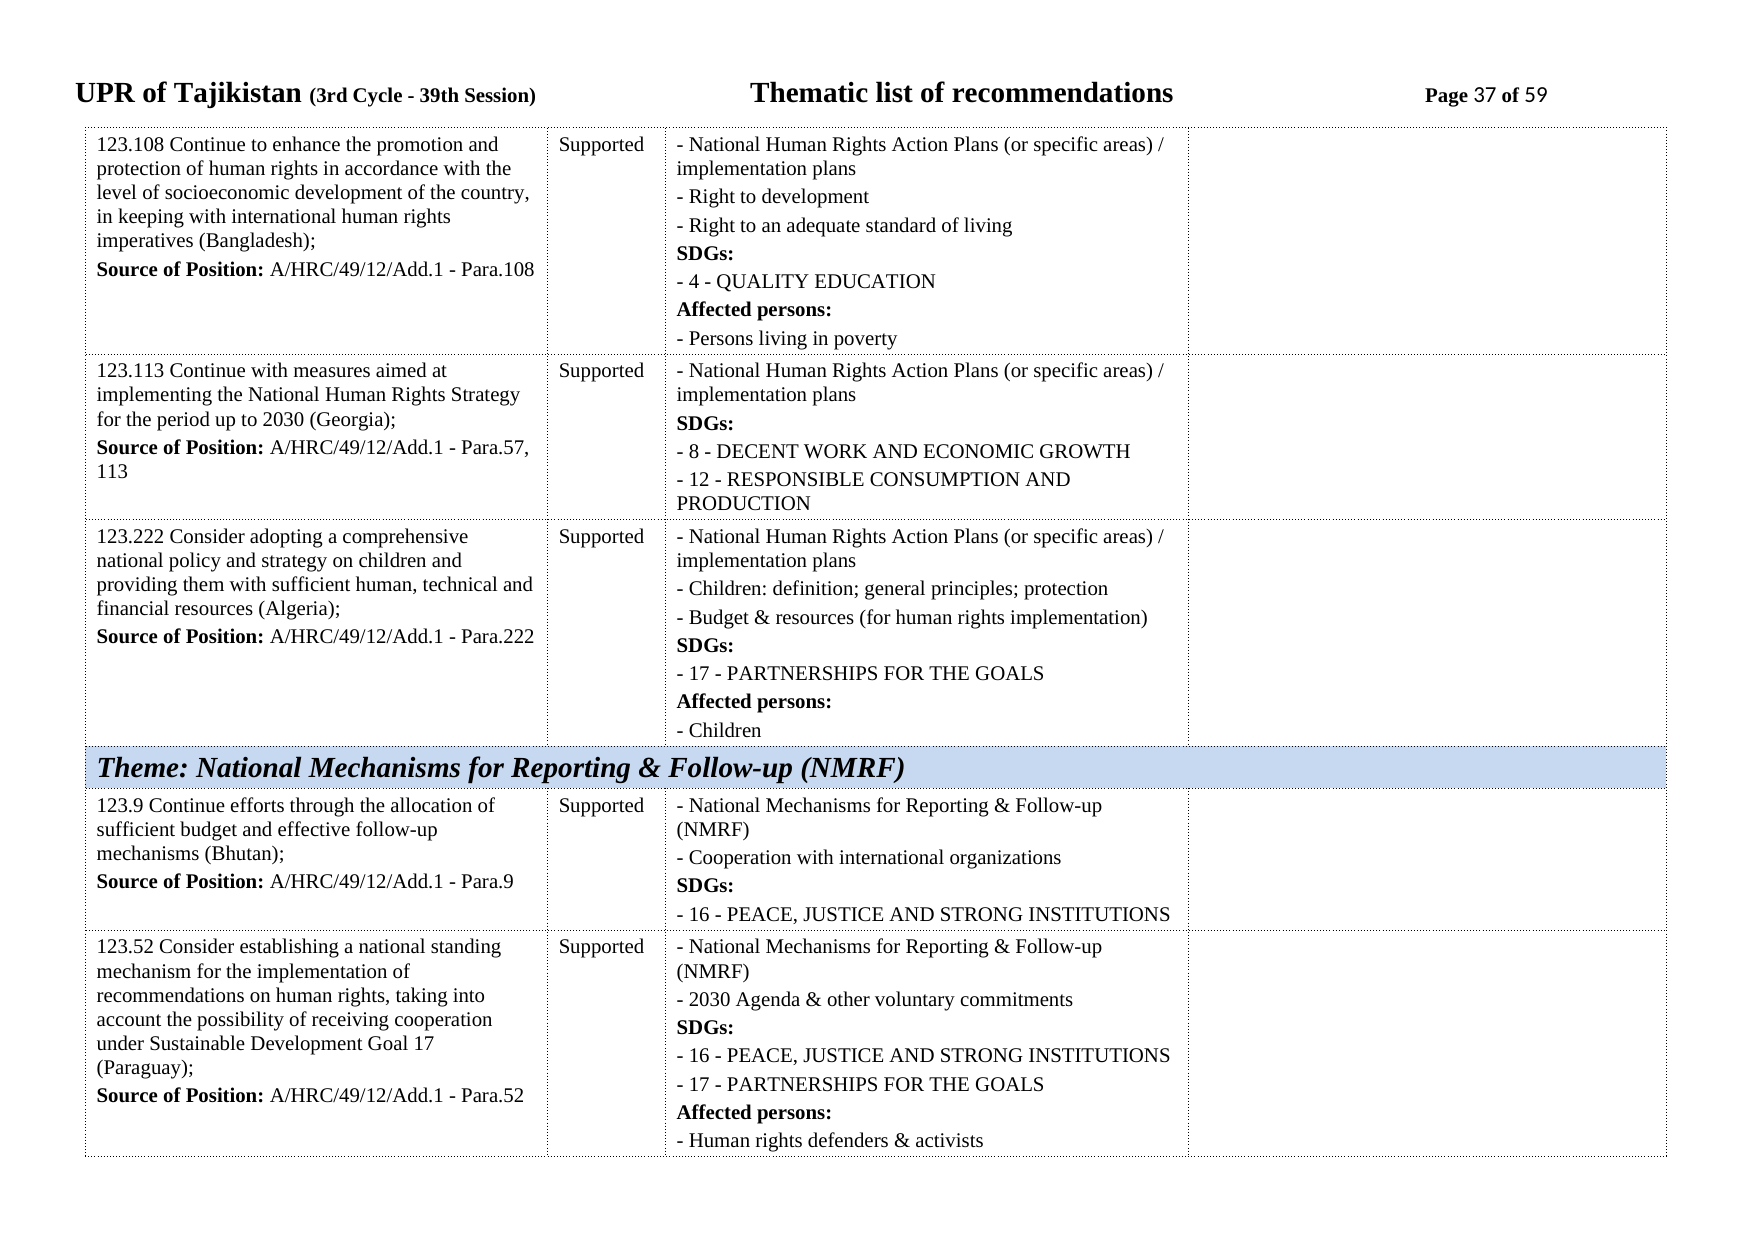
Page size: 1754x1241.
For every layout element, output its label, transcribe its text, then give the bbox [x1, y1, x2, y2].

table_cell - National Mechanisms for Reporting & Follow-up (NMRF) - 2030 Agenda & other voluntary commitments SDGs: - 16 - PEACE, JUSTICE AND STRONG INSTITUTIONS - 17 - PARTNERSHIPS FOR THE GOALS Affected persons: - Human rights defenders & activists [665, 930, 1188, 1156]
table_cell - National Human Rights Action Plans (or specific areas) / implementation plans - Children: definition; general principles; protection - Budget & resources (for human rights implementation) SDGs: - 17 - PARTNERSHIPS FOR THE GOALS Affected persons: - Children [665, 519, 1188, 746]
table_cell Theme: National Mechanisms for Reporting & Follow-up (NMRF) [85, 746, 1666, 788]
table_cell Supported [547, 930, 665, 1156]
table_cell [1188, 127, 1666, 354]
table_cell [1188, 788, 1666, 930]
table_cell [1188, 930, 1666, 1156]
table_cell - National Mechanisms for Reporting & Follow-up (NMRF) - Cooperation with international organizations SDGs: - 16 - PEACE, JUSTICE AND STRONG INSTITUTIONS [665, 788, 1188, 930]
table_cell - National Human Rights Action Plans (or specific areas) / implementation plans SDGs: - 8 - DECENT WORK AND ECONOMIC GROWTH - 12 - RESPONSIBLE CONSUMPTION AND PRODUCTION [665, 354, 1188, 519]
table_cell [1188, 354, 1666, 519]
table_cell [1188, 519, 1666, 746]
table_cell Supported [547, 519, 665, 746]
table_cell Supported [547, 127, 665, 354]
table_cell Supported [547, 788, 665, 930]
table_cell 123.9 Continue efforts through the allocation of sufficient budget and effective follow-up mechanisms (Bhutan); Source of Position: A/HRC/49/12/Add.1 - Para.9 [85, 788, 547, 930]
table_cell 123.113 Continue with measures aimed at implementing the National Human Rights Strategy for the period up to 2030 (Georgia); Source of Position: A/HRC/49/12/Add.1 - Para.57, 113 [85, 354, 547, 519]
table_cell 123.108 Continue to enhance the promotion and protection of human rights in accordance with the level of socioeconomic development of the country, in keeping with international human rights imperatives (Bangladesh); Source of Position: A/HRC/49/12/Add.1 - Para.108 [85, 127, 547, 354]
table_cell - National Human Rights Action Plans (or specific areas) / implementation plans - Right to development - Right to an adequate standard of living SDGs: - 4 - QUALITY EDUCATION Affected persons: - Persons living in poverty [665, 127, 1188, 354]
table_cell Supported [547, 354, 665, 519]
table_cell 123.52 Consider establishing a national standing mechanism for the implementation of recommendations on human rights, taking into account the possibility of receiving cooperation under Sustainable Development Goal 17 (Paraguay); Source of Position: A/HRC/49/12/Add.1 - Para.52 [85, 930, 547, 1156]
table_cell 123.222 Consider adopting a comprehensive national policy and strategy on children and providing them with sufficient human, technical and financial resources (Algeria); Source of Position: A/HRC/49/12/Add.1 - Para.222 [85, 519, 547, 746]
